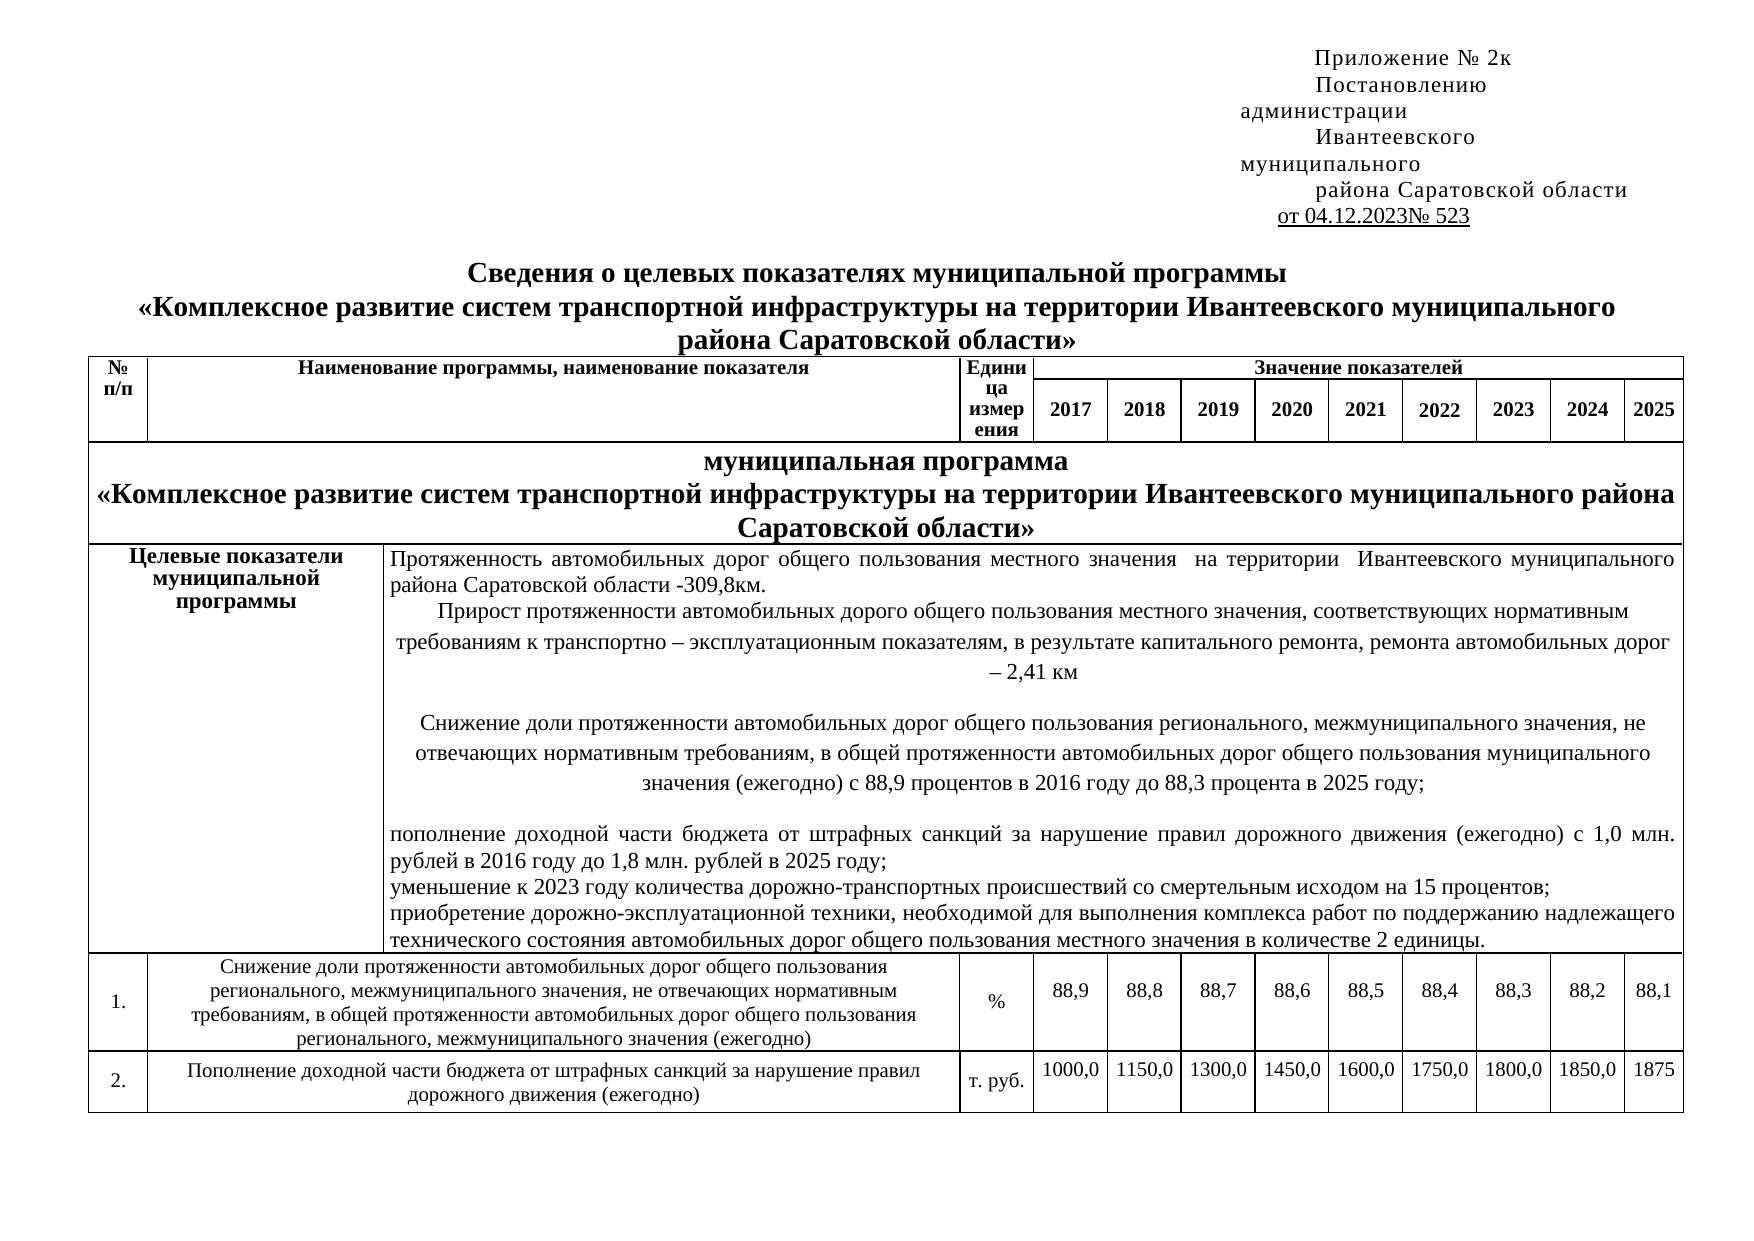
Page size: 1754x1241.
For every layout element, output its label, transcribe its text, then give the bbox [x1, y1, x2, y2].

table_cell 88,3 [1477, 954, 1550, 1050]
text Приложение № 2к [1240, 44, 1636, 71]
table_cell 2025 [1625, 380, 1683, 441]
table_header Значение показателей [1034, 357, 1683, 378]
table_cell 88,8 [1108, 954, 1180, 1050]
table_cell 1. [89, 954, 147, 1050]
table_cell 88,6 [1256, 954, 1328, 1050]
table_cell 2017 [1034, 380, 1107, 441]
table_cell муниципальная программа «Комплексное развитие систем транспортной инфраструктуры на территории Ивантеевского муниципального района Саратовской области» [89, 443, 1683, 543]
text Постановлению администрации [1240, 71, 1636, 123]
table_cell 1300,0 [1182, 1052, 1254, 1112]
table_cell 1600,0 [1329, 1052, 1402, 1112]
table_cell 88,9 [1034, 954, 1107, 1050]
table_cell 1000,0 [1034, 1052, 1107, 1112]
text Сведения о целевых показателях муниципальной программы [118, 255, 1636, 289]
table_cell 1800,0 [1477, 1052, 1550, 1112]
table_cell 2019 [1182, 380, 1254, 441]
table_cell 88,5 [1329, 954, 1402, 1050]
table_cell 2021 [1329, 380, 1402, 441]
table_cell 2023 [1477, 380, 1550, 441]
table_cell 2. [89, 1052, 147, 1112]
table_cell Пополнение доходной части бюджета от штрафных санкций за нарушение правил дорожного движения (ежегодно) [148, 1052, 959, 1112]
table_header № п/п [89, 357, 147, 441]
table_cell 1850,0 [1551, 1052, 1624, 1112]
table_cell Целевые показатели муниципальной программы [89, 545, 383, 952]
table_cell Снижение доли протяженности автомобильных дорог общего пользования регионального, межмуниципального значения, не отвечающих нормативным требованиям, в общей протяженности автомобильных дорог общего пользования регионального, межмуниципального значения (ежегодно) [148, 954, 959, 1050]
table_cell 88,1 [1625, 952, 1683, 1050]
table_cell 1150,0 [1108, 1052, 1180, 1112]
table_cell % [960, 954, 1033, 1050]
table_cell 2022 [1403, 380, 1476, 441]
table_cell 1875 [1625, 1052, 1683, 1112]
table_header Наименование программы, наименование показателя [148, 357, 960, 441]
text от 04.12.2023№ 523 [679, 202, 1636, 229]
table_cell 88,2 [1551, 954, 1624, 1050]
table_cell 88,4 [1403, 954, 1476, 1050]
table_cell 2024 [1551, 380, 1624, 441]
text «Комплексное развитие систем транспортной инфраструктуры на территории Ивантеевского муниципального района Саратовской области» [118, 289, 1636, 356]
table_cell Протяженность автомобильных дорог общего пользования местного значения на территории Ивантеевского муниципального района Саратовской области -309,8км. Прирост протяженности автомобильных дорого общего пользования местного значения, соответствующих нормативным требованиям к транспортно – эксплуатационным показателям, в результате капитального ремонта, ремонта автомобильных дорог – 2,41 км Снижение доли протяженности автомобильных дорог общего пользования регионального, межмуниципального значения, не отвечающих нормативным требованиям, в общей протяженности автомобильных дорог общего пользования муниципального значения (ежегодно) с 88,9 процентов в 2016 году до 88,3 процента в 2025 году; пополнение доходной части бюджета от штрафных санкций за нарушение правил дорожного движения (ежегодно) с 1,0 млн. рублей в 2016 году до 1,8 млн. рублей в 2025 году; уменьшение к 2023 году количества дорожно-транспортных происшествий со смертельным исходом на 15 процентов; приобретение дорожно-эксплуатационной техники, необходимой для выполнения комплекса работ по поддержанию надлежащего технического состояния автомобильных дорог общего пользования местного значения в количестве 2 единицы. [384, 543, 1683, 952]
table_cell 88,7 [1182, 954, 1254, 1050]
table_cell 2018 [1108, 380, 1180, 441]
table_cell 2020 [1256, 380, 1328, 441]
table_cell 1750,0 [1403, 1052, 1476, 1112]
text Ивантеевского муниципального [1240, 123, 1636, 176]
table_cell т. руб. [961, 1052, 1033, 1112]
text района Саратовской области [1240, 176, 1636, 202]
table_cell 1450,0 [1256, 1052, 1328, 1112]
table_header Единица измерения [961, 357, 1033, 441]
